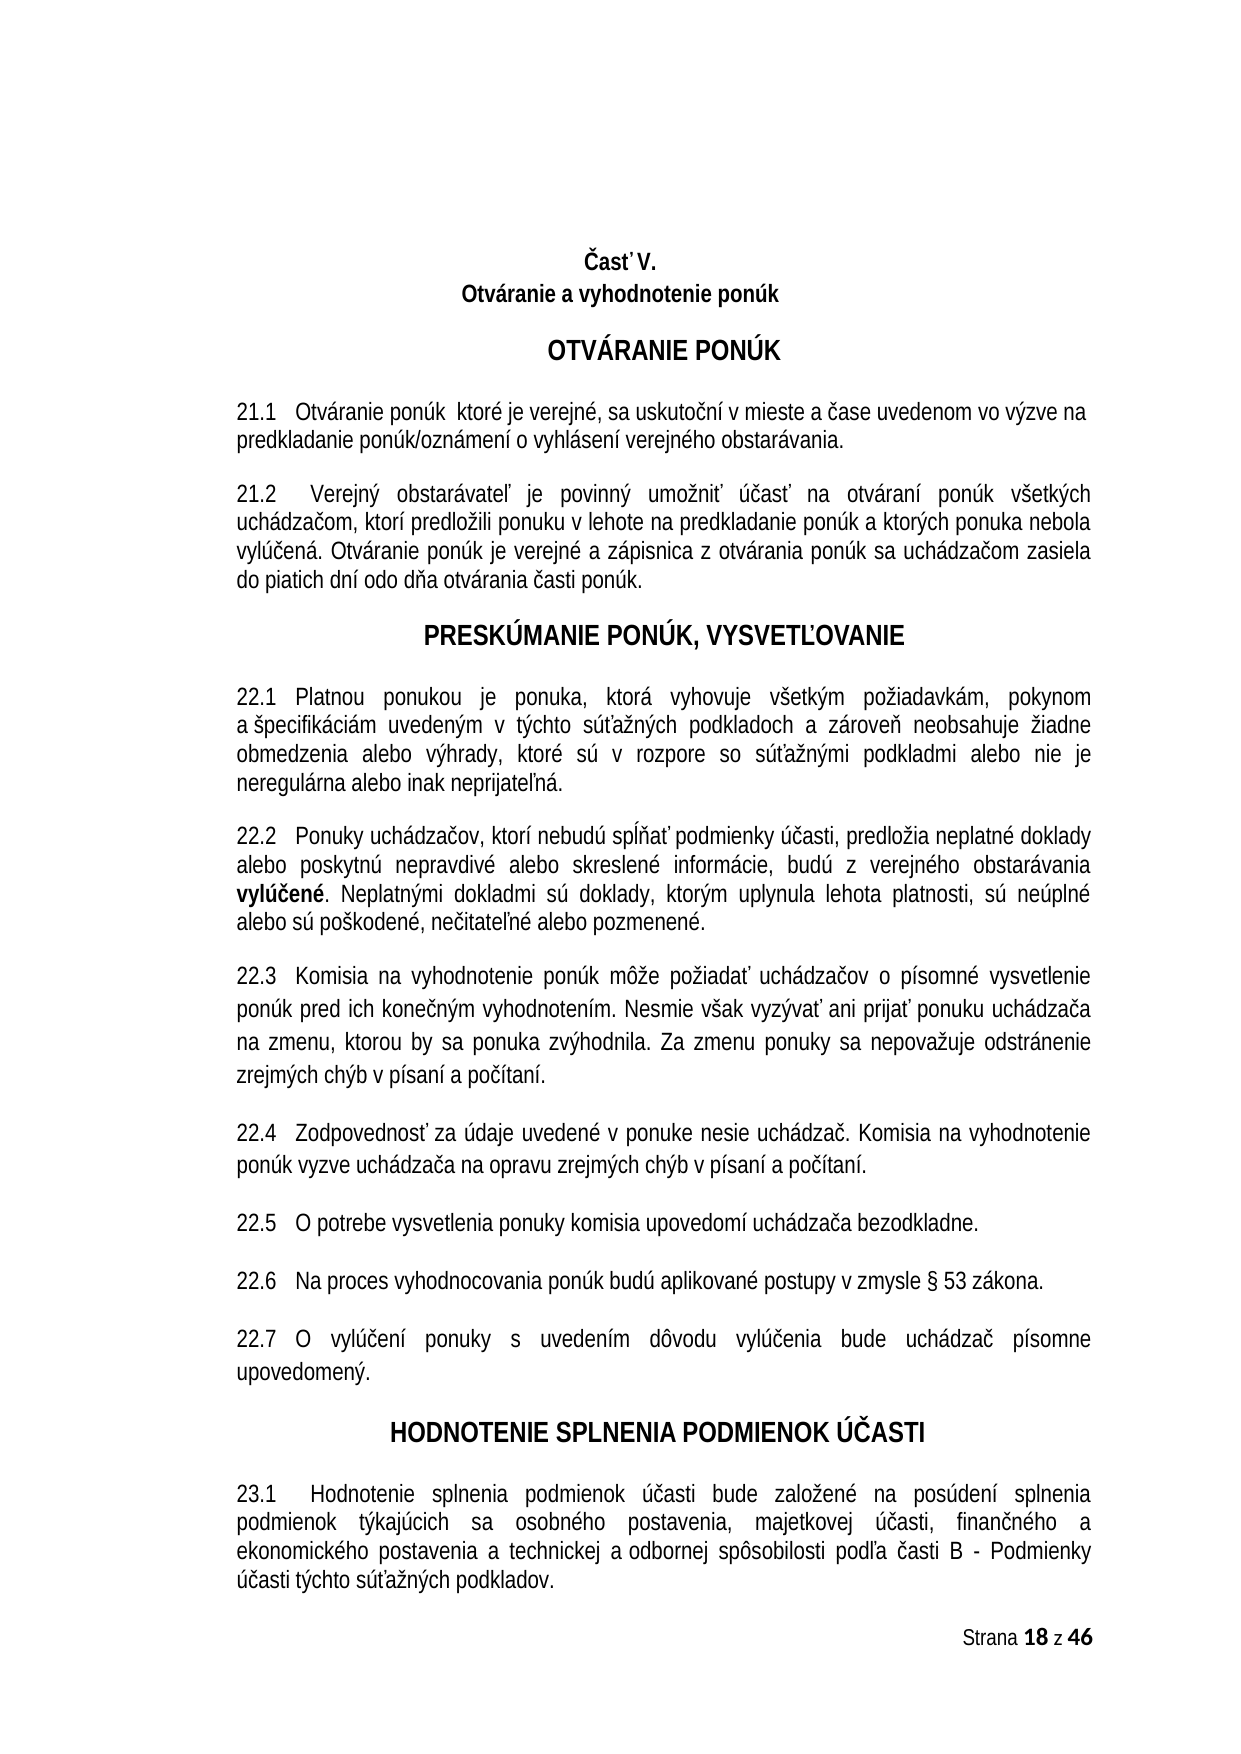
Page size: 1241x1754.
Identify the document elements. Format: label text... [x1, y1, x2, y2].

title PRESKÚMANIE PONÚK, VYSVETĽOVANIE [223, 618, 1093, 652]
list O vylúčení ponuky s uvedením dôvodu vylúčenia bude uchádzač písomne upovedomený. [236, 1324, 1093, 1386]
list Ponuky uchádzačov, ktorí nebudú spĺňať podmienky účasti, predložia neplatné doklady alebo poskytnú nepravdivé alebo skreslené informácie, budú z verejného obstarávania vylúčené. Neplatnými dokladmi sú doklady, ktorým uplynula lehota platnosti, sú neúplné alebo sú poškodené, nečitateľné alebo pozmenené. [236, 821, 1093, 936]
list Komisia na vyhodnotenie ponúk môže požiadať uchádzačov o písomné vysvetlenie ponúk pred ich konečným vyhodnotením. Nesmie však vyzývať ani prijať ponuku uchádzača na zmenu, ktorou by sa ponuka zvýhodnila. Za zmenu ponuky sa nepovažuje odstránenie zrejmých chýb v písaní a počítaní. [236, 961, 1093, 1088]
list Platnou ponukou je ponuka, ktorá vyhovuje všetkým požiadavkám, pokynom a špecifikáciám uvedeným v týchto súťažných podkladoch a zároveň neobsahuje žiadne obmedzenia alebo výhrady, ktoré sú v rozpore so súťažnými podkladmi alebo nie je neregulárna alebo inak neprijateľná. [236, 682, 1093, 796]
list Otváranie ponúk ktoré je verejné, sa uskutoční v mieste a čase uvedenom vo výzve na predkladanie ponúk/oznámení o vyhlásení verejného obstarávania. [236, 396, 1093, 454]
list Na proces vyhodnocovania ponúk budú aplikované postupy v zmysle § 53 zákona. [236, 1266, 1093, 1295]
title HODNOTENIE SPLNENIA PODMIENOK ÚČASTI [223, 1415, 1093, 1448]
text Časť V. [148, 246, 1093, 275]
list Hodnotenie splnenia podmienok účasti bude založené na posúdení splnenia podmienok týkajúcich sa osobného postavenia, majetkovej účasti, finančného a ekonomického postavenia a technickej a odbornej spôsobilosti podľa časti B - Podmienky účasti týchto súťažných podkladov. [236, 1478, 1093, 1593]
list Zodpovednosť za údaje uvedené v ponuke nesie uchádzač. Komisia na vyhodnotenie ponúk vyzve uchádzača na opravu zrejmých chýb v písaní a počítaní. [236, 1118, 1093, 1179]
list Verejný obstarávateľ je povinný umožniť účasť na otváraní ponúk všetkých uchádzačom, ktorí predložili ponuku v lehote na predkladanie ponúk a ktorých ponuka nebola vylúčená. Otváranie ponúk je verejné a zápisnica z otvárania ponúk sa uchádzačom zasiela do piatich dní odo dňa otvárania časti ponúk. [236, 479, 1093, 593]
list O potrebe vysvetlenia ponuky komisia upovedomí uchádzača bezodkladne. [236, 1208, 1093, 1237]
text Otváranie a vyhodnotenie ponúk [148, 279, 1093, 308]
title OTVÁRANIE PONÚK [223, 333, 1093, 366]
